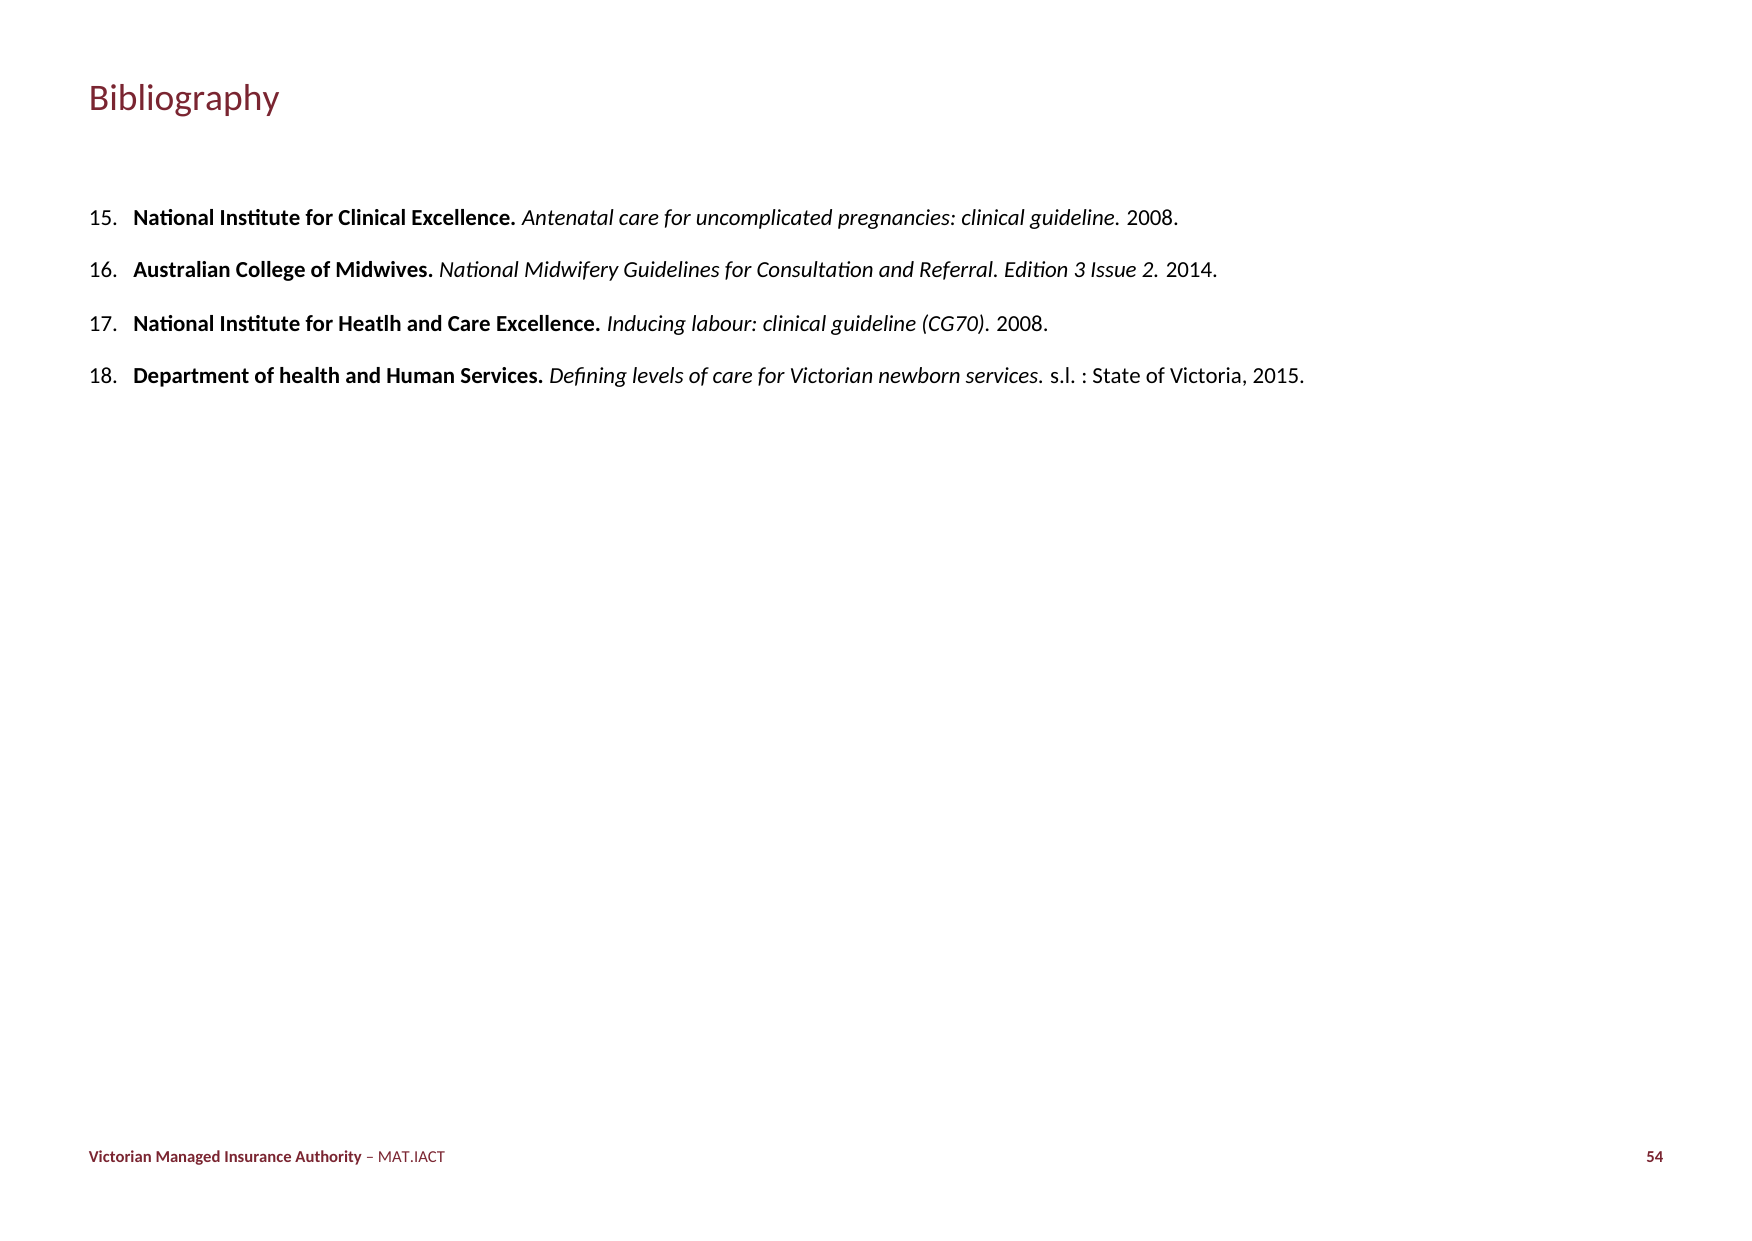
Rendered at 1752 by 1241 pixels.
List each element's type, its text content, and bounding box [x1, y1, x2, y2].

text 15. National Institute for Clinical Excellence. Antenatal care for uncomplicated pregnancies: clinical guideline. 2008. [89, 203, 1663, 231]
text 16. Australian College of Midwives. National Midwifery Guidelines for Consultation and Referral. Edition 3 Issue 2. 2014. [89, 256, 1663, 284]
text 18. Department of health and Human Services. Defining levels of care for Victorian newborn services. s.l. : State of Victoria, 2015. [89, 362, 1663, 390]
text 17. National Institute for Heatlh and Care Excellence. Inducing labour: clinical guideline (CG70). 2008. [89, 309, 1663, 337]
